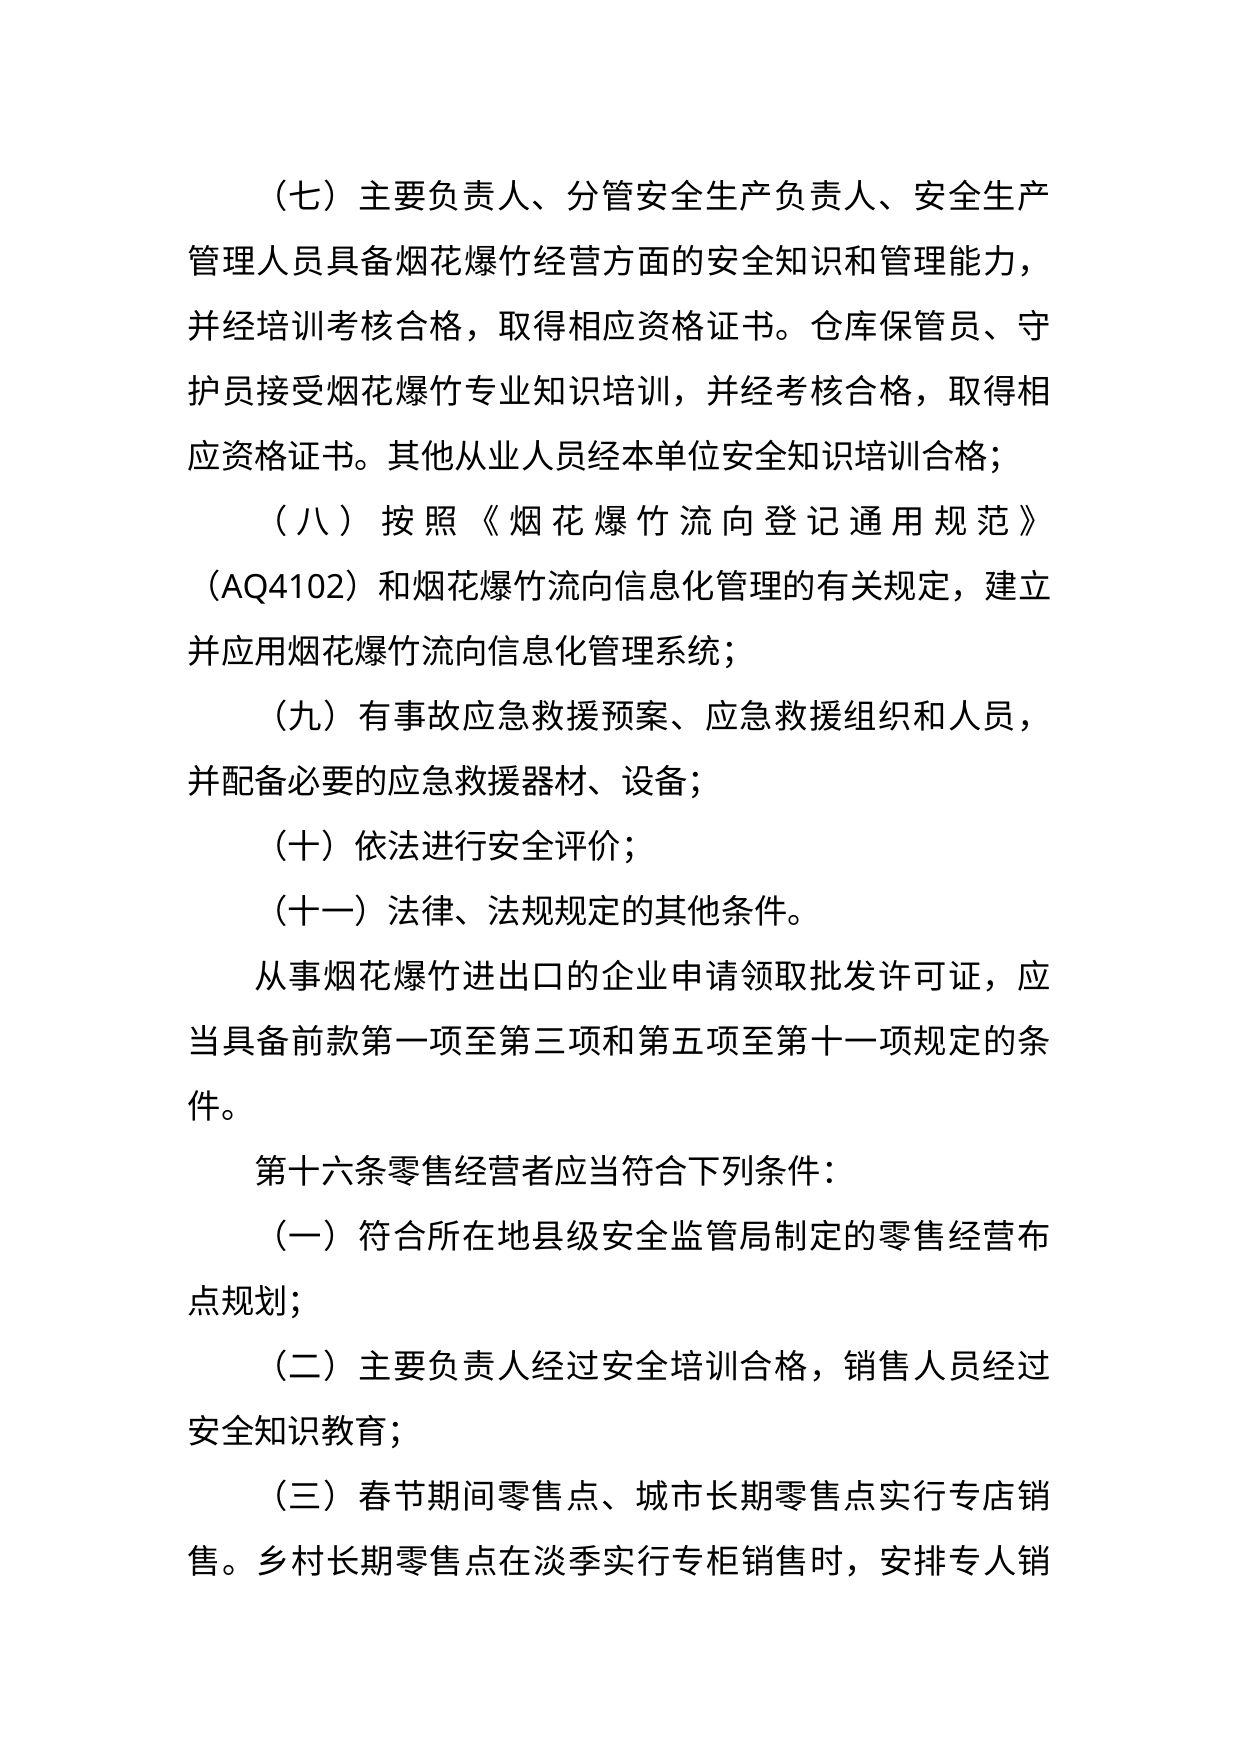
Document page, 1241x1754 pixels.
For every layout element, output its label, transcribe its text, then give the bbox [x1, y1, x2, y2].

text （二）主要负责人经过安全培训合格，销售人员经过安全知识教育； [187, 1332, 1053, 1462]
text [187, 1462, 1053, 1592]
text （十一）法律、法规规定的其他条件。 [187, 877, 1053, 942]
text （九）有事故应急救援预案、应急救援组织和人员，并配备必要的应急救援器材、设备； [187, 682, 1053, 812]
text 从事烟花爆竹进出口的企业申请领取批发许可证，应当具备前款第一项至第三项和第五项至第十一项规定的条件。 [187, 942, 1053, 1137]
text （一）符合所在地县级安全监管局制定的零售经营布点规划； [187, 1202, 1053, 1332]
text （八）按照《烟花爆竹流向登记通用规范》（AQ4102）和烟花爆竹流向信息化管理的有关规定，建立并应用烟花爆竹流向信息化管理系统； [187, 487, 1053, 682]
text 第十六条零售经营者应当符合下列条件： [187, 1137, 1053, 1202]
text （十）依法进行安全评价； [187, 812, 1053, 877]
text （七）主要负责人、分管安全生产负责人、安全生产管理人员具备烟花爆竹经营方面的安全知识和管理能力，并经培训考核合格，取得相应资格证书。仓库保管员、守护员接受烟花爆竹专业知识培训，并经考核合格，取得相应资格证书。其他从业人员经本单位安全知识培训合格； [187, 162, 1053, 487]
